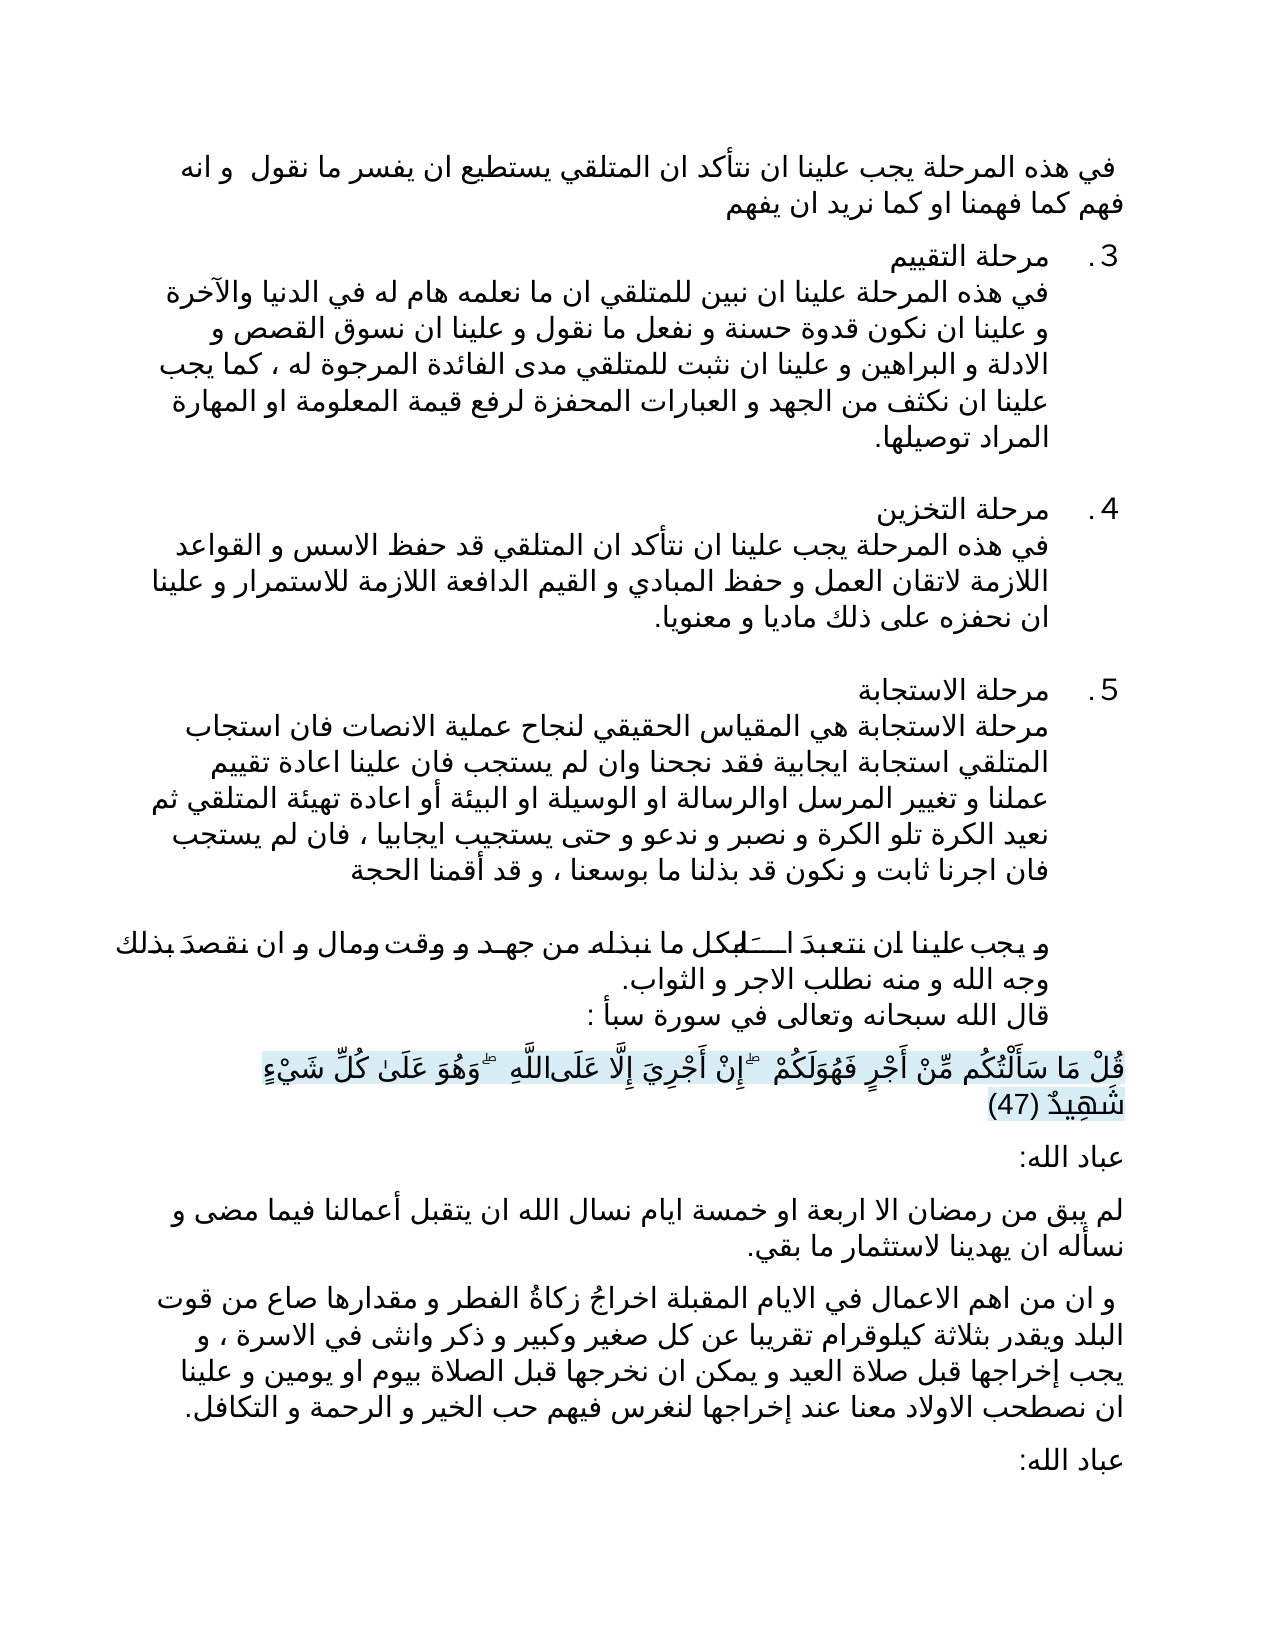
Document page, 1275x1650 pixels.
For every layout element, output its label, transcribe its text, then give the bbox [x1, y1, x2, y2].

text قُلْ مَا سَأَلْتُكُم مِّنْ أَجْرٍ فَهُوَ لَكُمْ ۖ إِنْ أَجْرِيَ إِلَّا عَلَى اللَّهِ ۖ وَهُوَ عَلَىٰ كُلِّ شَيْءٍ شَهِيدٌ (47) [150, 1051, 1125, 1121]
text في هذه المرحلة يجب علينا ان نتأكد ان المتلقي يستطيع ان يفسر ما نقول و انه فهم كما فهمنا او كما نريد ان يفهم [150, 150, 1125, 220]
list في هذه المرحلة علينا ان نبين للمتلقي ان ما نعلمه هام له في الدنيا والآخرة و علينا ان نكون قدوة حسنة و نفعل ما نقول و علينا ان نسوق القصص و الادلة و البراهين و علينا ان نثبت للمتلقي مدى الفائدة المرجوة له ، كما يجب علينا ان نكثف من الجهد و العبارات المحفزة لرفع قيمة المعلومة او المهارة المراد توصيلها. [150, 275, 1050, 453]
list مرحلة التخزين [150, 492, 1087, 526]
list مرحلة التقييم [150, 239, 1087, 272]
list و يجب علينا ان نتعبدَ اللهَ بكل ما نبذله من جهد و وقت ومال و ان نقصدَ بذلك وجه الله و منه نطلب الاجر و الثواب. [150, 926, 1050, 995]
list في هذه المرحلة يجب علينا ان نتأكد ان المتلقي قد حفظ الاسس و القواعد اللازمة لاتقان العمل و حفظ المبادي و القيم الدافعة اللازمة للاستمرار و علينا ان نحفزه على ذلك ماديا و معنويا. [150, 528, 1050, 634]
text لم يبق من رمضان الا اربعة او خمسة ايام نسال الله ان يتقبل أعمالنا فيما مضى و نسأله ان يهدينا لاستثمار ما بقي. [150, 1193, 1125, 1262]
text عباد الله: [150, 1140, 1125, 1173]
list مرحلة الاستجابة هي المقياس الحقيقي لنجاح عملية الانصات فان استجاب المتلقي استجابة ايجابية فقد نجحنا وان لم يستجب فان علينا اعادة تقييم عملنا و تغيير المرسل اوالرسالة او الوسيلة او البيئة أو اعادة تهيئة المتلقي ثم نعيد الكرة تلو الكرة و نصبر و ندعو و حتى يستجيب ايجابيا ، فان لم يستجب فان اجرنا ثابت و نكون قد بذلنا ما بوسعنا ، و قد أقمنا الحجة [150, 709, 1050, 887]
text عباد الله: [150, 1443, 1125, 1476]
list قال الله سبحانه وتعالى في سورة سبأ : [150, 998, 1050, 1032]
text و ان من اهم الاعمال في الايام المقبلة اخراجُ زكاةُ الفطر و مقدارها صاع من قوت البلد ويقدر بثلاثة كيلوقرام تقريبا عن كل صغير وكبير و ذكر وانثى في الاسرة ، و يجب إخراجها قبل صلاة العيد و يمكن ان نخرجها قبل الصلاة بيوم او يومين و علينا ان نصطحب الاولاد معنا عند إخراجها لنغرس فيهم حب الخير و الرحمة و التكافل. [150, 1282, 1125, 1423]
list مرحلة الاستجابة [150, 673, 1087, 706]
